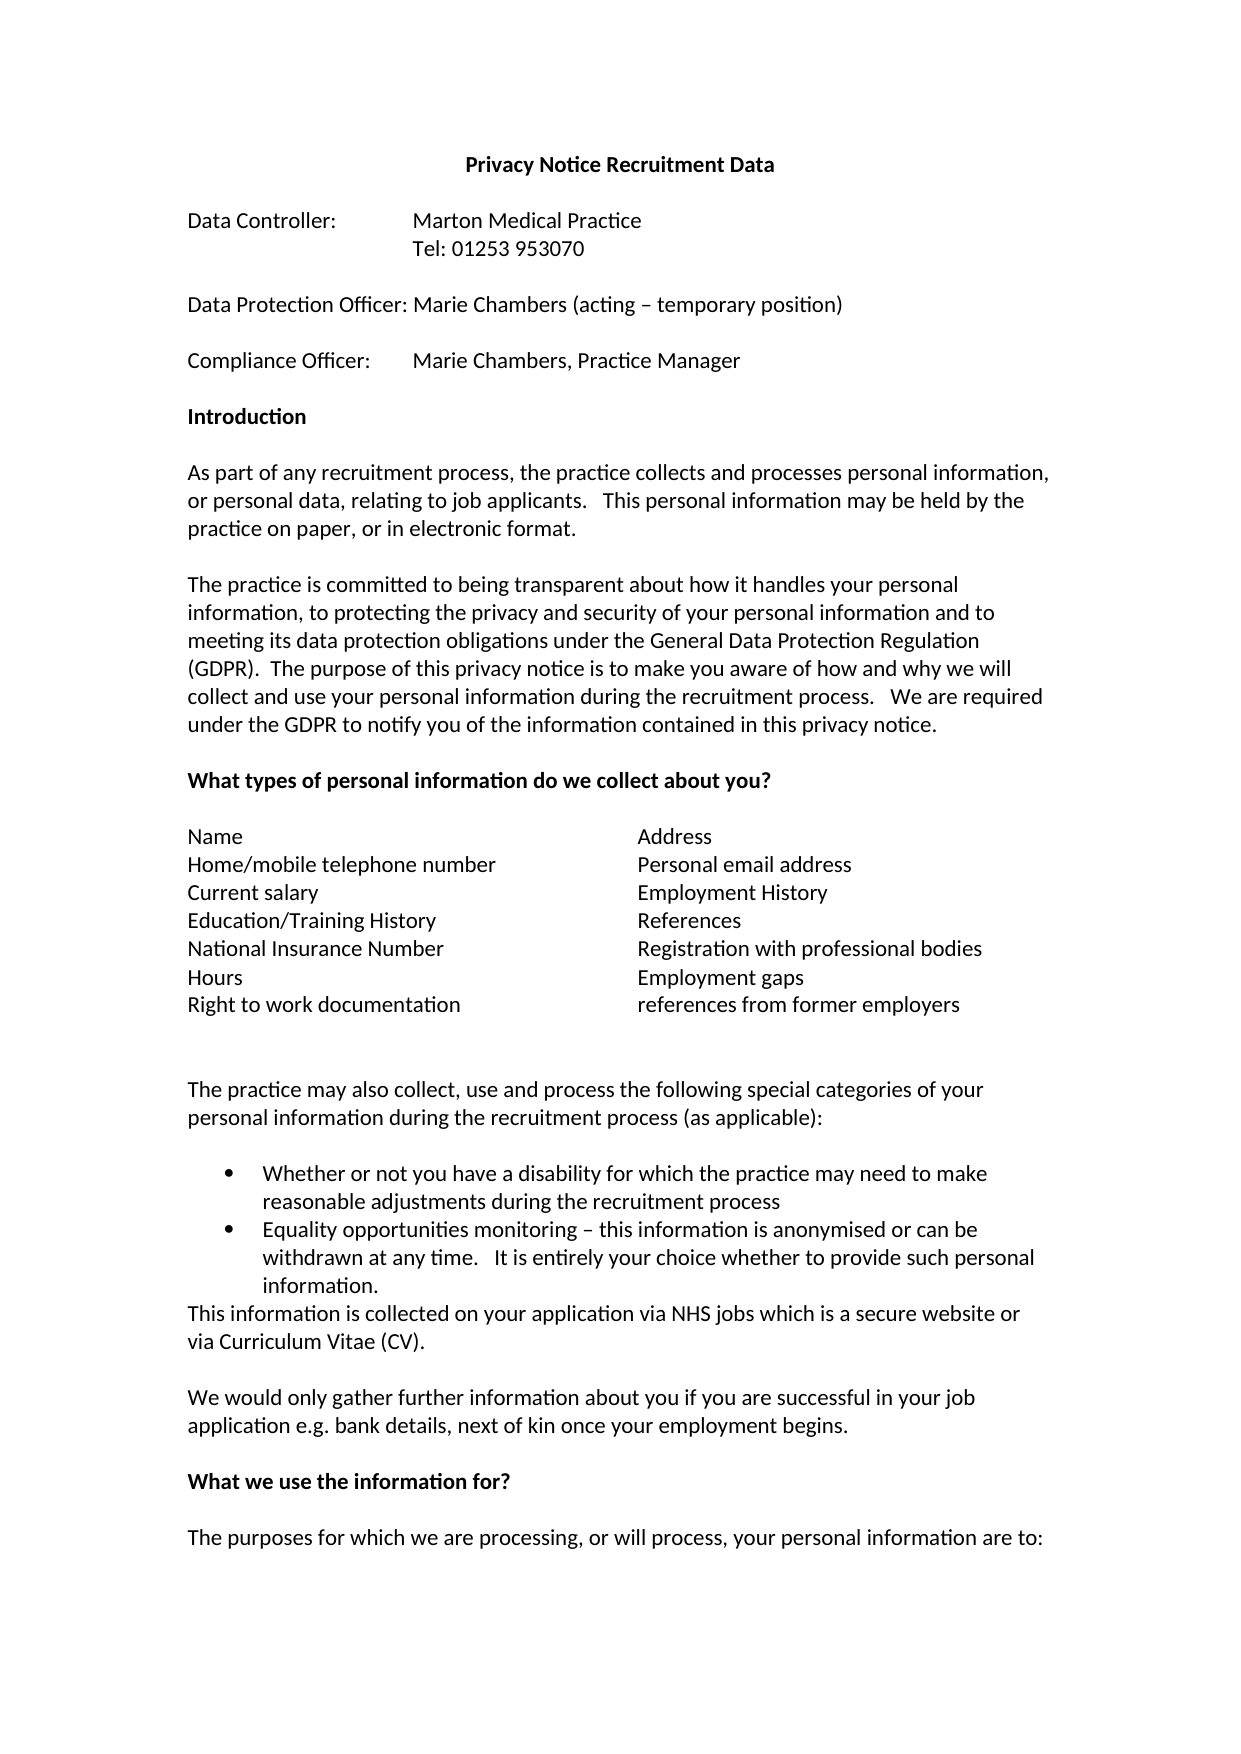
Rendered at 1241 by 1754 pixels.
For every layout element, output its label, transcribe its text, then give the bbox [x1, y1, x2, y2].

text Data Controller: Marton Medical Practice [187, 206, 1053, 234]
text National Insurance Number Registration with professional bodies [187, 934, 1053, 963]
text Tel: 01253 953070 [187, 234, 1053, 262]
text Name Address [187, 822, 1053, 851]
text As part of any recruitment process, the practice collects and processes personal information, or personal data, relating to job applicants. This personal information may be held by the practice on paper, or in electronic format. [187, 458, 1053, 542]
list Equality opportunities monitoring – this information is anonymised or can be withdrawn at any time. It is entirely your choice whether to provide such personal information. [225, 1215, 1053, 1299]
text This information is collected on your application via NHS jobs which is a secure website or via Curriculum Vitae (CV). [187, 1299, 1053, 1355]
text Data Protection Officer: Marie Chambers (acting – temporary position) [187, 290, 1053, 318]
text Education/Training History References [187, 907, 1053, 934]
text Current salary Employment History [187, 878, 1053, 907]
text What types of personal information do we collect about you? [187, 766, 1053, 794]
text Right to work documentation references from former employers [187, 991, 1053, 1019]
text We would only gather further information about you if you are successful in your job application e.g. bank details, next of kin once your employment begins. [187, 1383, 1053, 1439]
text The practice is committed to being transparent about how it handles your personal information, to protecting the privacy and security of your personal information and to meeting its data protection obligations under the General Data Protection Regulation (GDPR). The purpose of this privacy notice is to make you aware of how and why we will collect and use your personal information during the recruitment process. We are required under the GDPR to notify you of the information contained in this privacy notice. [187, 570, 1053, 738]
text Hours Employment gaps [187, 963, 1053, 991]
text The purposes for which we are processing, or will process, your personal information are to: [187, 1523, 1053, 1551]
text Home/mobile telephone number Personal email address [187, 851, 1053, 878]
text What we use the information for? [187, 1467, 1053, 1495]
text The practice may also collect, use and process the following special categories of your personal information during the recruitment process (as applicable): [187, 1075, 1053, 1131]
text Compliance Officer: Marie Chambers, Practice Manager [187, 346, 1053, 374]
text Introduction [187, 402, 1053, 430]
text Privacy Notice Recruitment Data [187, 150, 1053, 178]
list Whether or not you have a disability for which the practice may need to make reasonable adjustments during the recruitment process [225, 1159, 1053, 1215]
